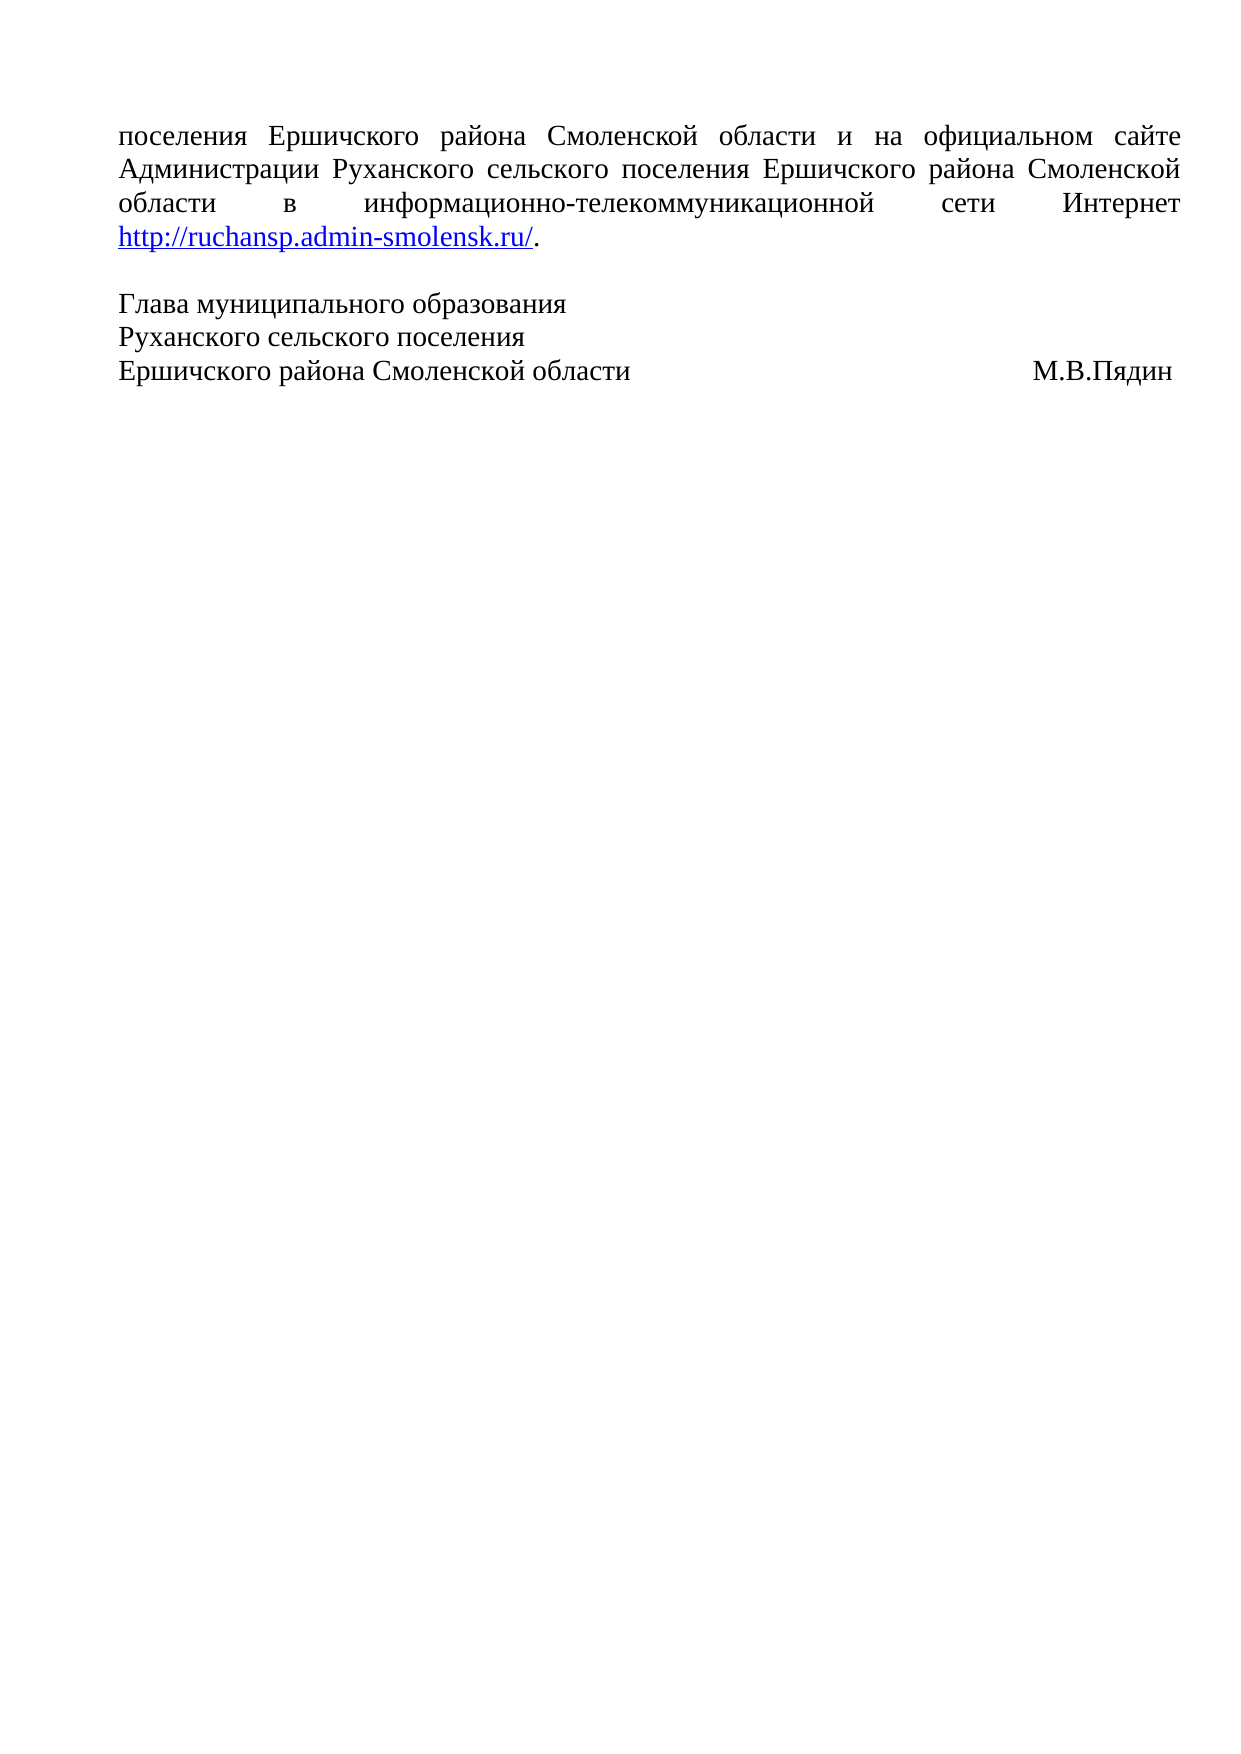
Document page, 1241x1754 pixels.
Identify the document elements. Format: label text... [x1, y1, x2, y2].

text Ершичского района Смоленской области М.В.Пядин [118, 353, 1181, 386]
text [118, 118, 1181, 252]
text Руханского сельского поселения [118, 319, 1181, 353]
text Глава муниципального образования [118, 286, 1181, 319]
